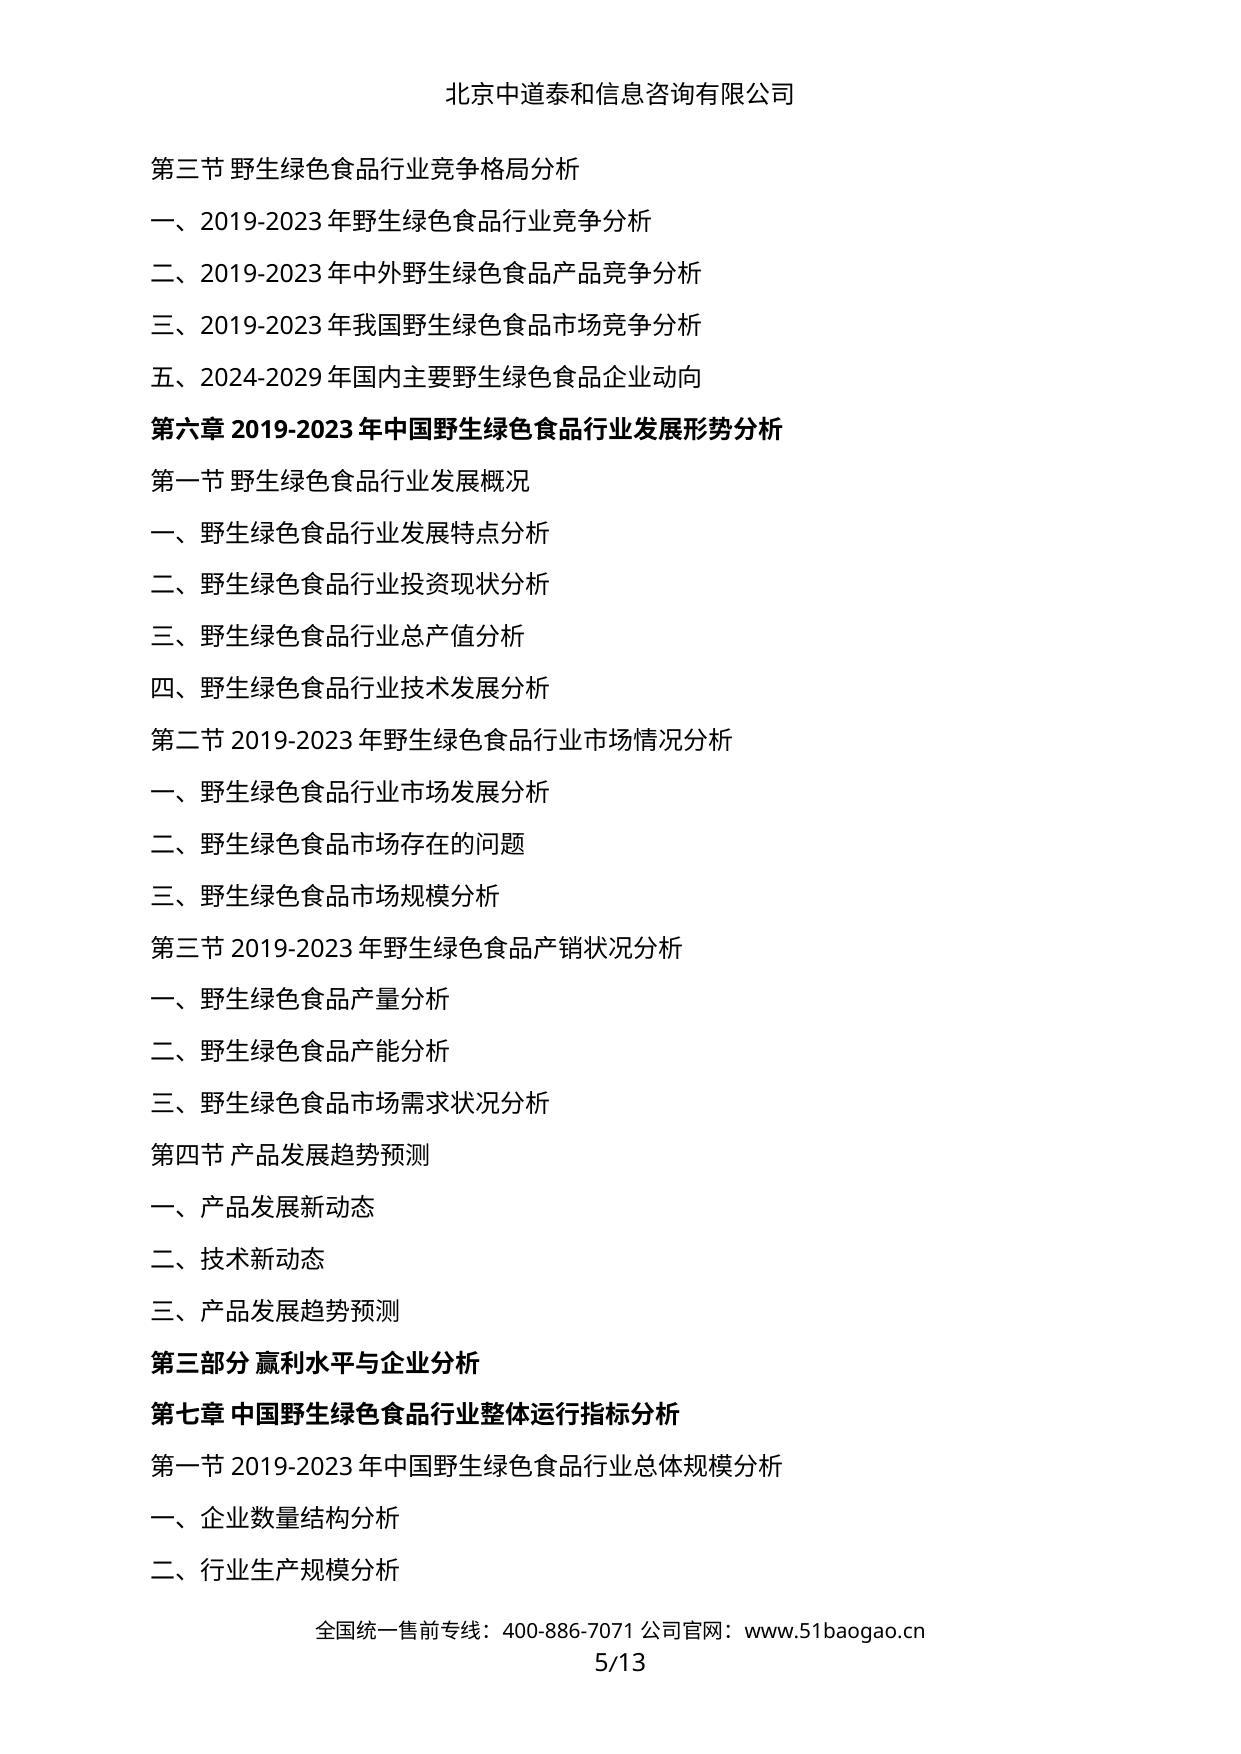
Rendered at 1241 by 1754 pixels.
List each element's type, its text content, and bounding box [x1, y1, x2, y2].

text 第六章 2019-2023年中国野生绿色食品行业发展形势分析 [150, 409, 1090, 446]
text 一、野生绿色食品行业市场发展分析 [150, 772, 1090, 809]
text 一、企业数量结构分析 [150, 1499, 1090, 1535]
text 一、产品发展新动态 [150, 1187, 1090, 1224]
text 第一节 2019-2023年中国野生绿色食品行业总体规模分析 [150, 1447, 1090, 1483]
text 三、产品发展趋势预测 [150, 1291, 1090, 1327]
text 二、行业生产规模分析 [150, 1551, 1090, 1587]
text 一、2019-2023年野生绿色食品行业竞争分析 [150, 202, 1090, 238]
text 第三节 野生绿色食品行业竞争格局分析 [150, 150, 1090, 186]
text 三、野生绿色食品行业总产值分析 [150, 617, 1090, 653]
text 五、2024-2029年国内主要野生绿色食品企业动向 [150, 357, 1090, 394]
text 三、野生绿色食品市场需求状况分析 [150, 1084, 1090, 1120]
text 第二节 2019-2023年野生绿色食品行业市场情况分析 [150, 721, 1090, 757]
text 二、野生绿色食品产能分析 [150, 1032, 1090, 1068]
text 第四节 产品发展趋势预测 [150, 1136, 1090, 1172]
text 第三部分 赢利水平与企业分析 [150, 1343, 1090, 1379]
text 第一节 野生绿色食品行业发展概况 [150, 461, 1090, 497]
text 三、野生绿色食品市场规模分析 [150, 876, 1090, 912]
text 一、野生绿色食品行业发展特点分析 [150, 513, 1090, 549]
text 第七章 中国野生绿色食品行业整体运行指标分析 [150, 1395, 1090, 1431]
text 三、2019-2023年我国野生绿色食品市场竞争分析 [150, 306, 1090, 342]
text 二、技术新动态 [150, 1239, 1090, 1276]
text 二、野生绿色食品行业投资现状分析 [150, 565, 1090, 601]
text 二、野生绿色食品市场存在的问题 [150, 824, 1090, 861]
text 二、2019-2023年中外野生绿色食品产品竞争分析 [150, 254, 1090, 290]
text 第三节 2019-2023年野生绿色食品产销状况分析 [150, 928, 1090, 964]
text 一、野生绿色食品产量分析 [150, 980, 1090, 1016]
text 四、野生绿色食品行业技术发展分析 [150, 669, 1090, 705]
